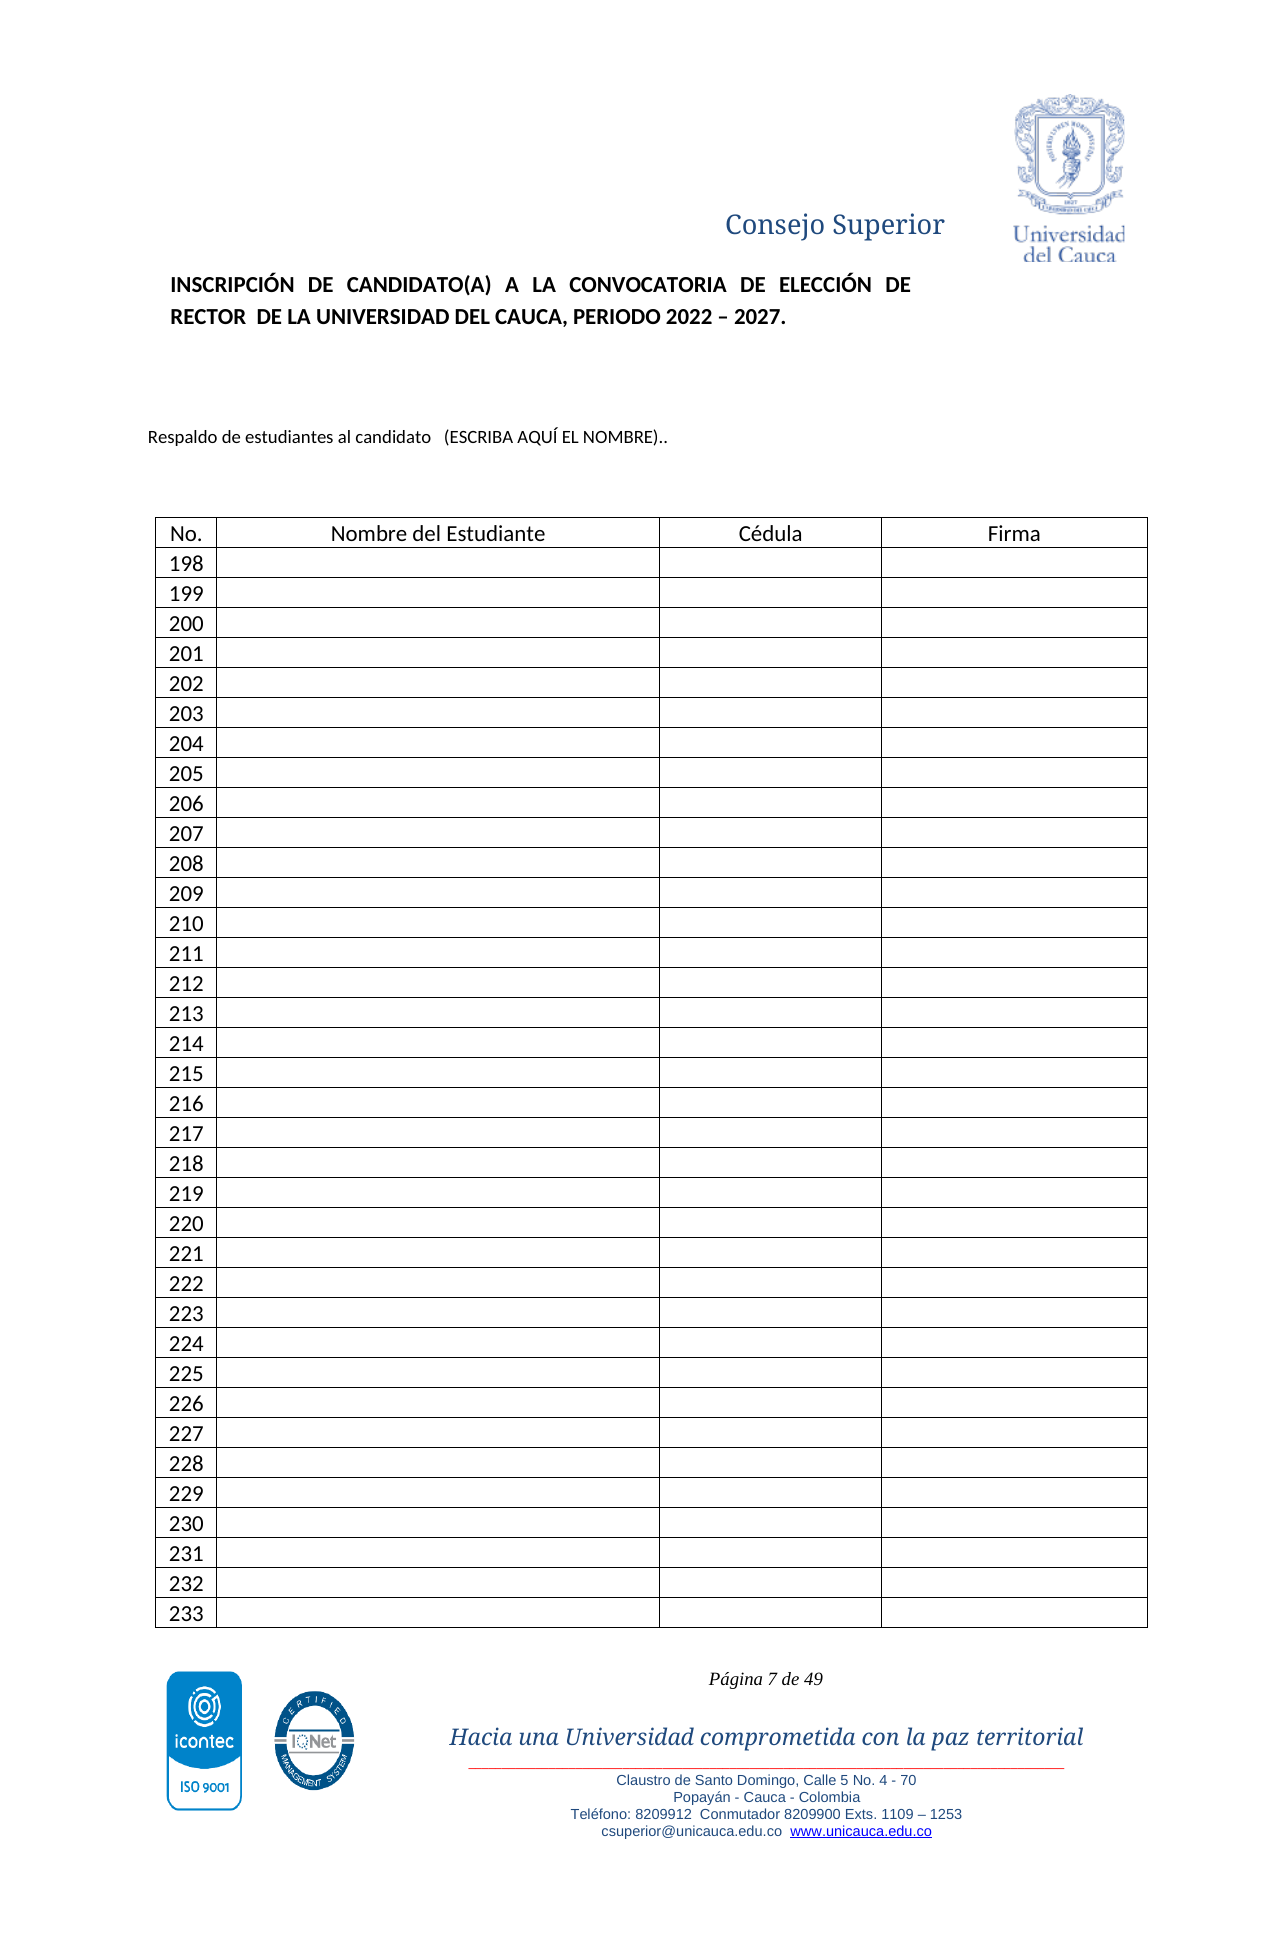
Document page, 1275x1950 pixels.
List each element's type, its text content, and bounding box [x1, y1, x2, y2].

table_cell [660, 1358, 881, 1387]
table_cell [882, 668, 1147, 697]
table_cell [660, 638, 881, 667]
table_cell 223 [156, 1298, 216, 1327]
table_cell [660, 1448, 881, 1477]
table_cell [660, 1328, 881, 1357]
table_cell [882, 638, 1147, 667]
table_cell [882, 728, 1147, 757]
table_cell [660, 848, 881, 877]
table_cell 215 [156, 1058, 216, 1087]
table_cell [882, 1298, 1147, 1327]
table_cell 202 [156, 668, 216, 697]
table_cell [217, 1448, 659, 1477]
table_cell [882, 848, 1147, 877]
table_cell [882, 1028, 1147, 1057]
table_cell [660, 1178, 881, 1207]
table_cell [217, 548, 659, 577]
table_cell [882, 698, 1147, 727]
table_cell [217, 848, 659, 877]
table_cell [882, 1118, 1147, 1147]
table_cell [217, 1298, 659, 1327]
table_cell [660, 1538, 881, 1567]
table_cell [217, 1118, 659, 1147]
table_cell [882, 1328, 1147, 1357]
table_cell 231 [156, 1538, 216, 1567]
table_cell [660, 818, 881, 847]
table_cell 208 [156, 848, 216, 877]
table_cell 233 [156, 1598, 216, 1627]
table_cell 221 [156, 1238, 216, 1267]
table_cell [660, 758, 881, 787]
table_cell [660, 578, 881, 607]
table_cell [882, 1538, 1147, 1567]
table_cell [882, 878, 1147, 907]
table_cell [660, 968, 881, 997]
table_cell [660, 998, 881, 1027]
table_cell [882, 818, 1147, 847]
table_cell [882, 938, 1147, 967]
table_cell [660, 1508, 881, 1537]
table_cell [660, 1388, 881, 1417]
table_cell [660, 668, 881, 697]
table_cell 214 [156, 1028, 216, 1057]
table_cell 222 [156, 1268, 216, 1297]
table_cell [660, 1568, 881, 1597]
table_cell [882, 908, 1147, 937]
table_cell [217, 1028, 659, 1057]
table_cell [882, 1208, 1147, 1237]
table_cell [882, 1508, 1147, 1537]
table_cell [217, 1328, 659, 1357]
table_cell [882, 1568, 1147, 1597]
table_cell [660, 1028, 881, 1057]
table_cell [660, 728, 881, 757]
table_cell 210 [156, 908, 216, 937]
table_cell [882, 578, 1147, 607]
table_cell [882, 1148, 1147, 1177]
table_cell [217, 938, 659, 967]
table_cell [217, 1388, 659, 1417]
table_cell 219 [156, 1178, 216, 1207]
table_cell [217, 1358, 659, 1387]
table_cell [217, 878, 659, 907]
table_cell [217, 1148, 659, 1177]
table_cell [217, 758, 659, 787]
table_cell [217, 638, 659, 667]
table_cell [660, 908, 881, 937]
table_cell 203 [156, 698, 216, 727]
table_cell [217, 1478, 659, 1507]
table_cell [882, 1388, 1147, 1417]
table_cell 205 [156, 758, 216, 787]
table_cell [217, 1268, 659, 1297]
table_cell [882, 1448, 1147, 1477]
table_cell [217, 908, 659, 937]
table_cell 228 [156, 1448, 216, 1477]
table_header No. [156, 518, 216, 547]
table_cell 220 [156, 1208, 216, 1237]
table_cell [217, 788, 659, 817]
table_cell [660, 1088, 881, 1117]
table_cell [217, 818, 659, 847]
table_cell 201 [156, 638, 216, 667]
table_cell [882, 1268, 1147, 1297]
table_cell 224 [156, 1328, 216, 1357]
table_cell 225 [156, 1358, 216, 1387]
table_cell [660, 1208, 881, 1237]
table_cell [217, 668, 659, 697]
table_cell 216 [156, 1088, 216, 1117]
table_header Nombre del Estudiante [217, 518, 659, 547]
table_cell 211 [156, 938, 216, 967]
table_cell 200 [156, 608, 216, 637]
table_cell 232 [156, 1568, 216, 1597]
table_cell [217, 1238, 659, 1267]
table_cell [882, 1418, 1147, 1447]
table_cell [660, 1298, 881, 1327]
table_cell [882, 548, 1147, 577]
table_cell [660, 1148, 881, 1177]
table_cell 227 [156, 1418, 216, 1447]
table_cell [217, 1508, 659, 1537]
table_cell 218 [156, 1148, 216, 1177]
table_cell [217, 998, 659, 1027]
table_cell [882, 1358, 1147, 1387]
table_cell [660, 1598, 881, 1627]
table_cell [882, 608, 1147, 637]
table_cell [660, 1238, 881, 1267]
table_header Cédula [660, 518, 881, 547]
table_cell [882, 1598, 1147, 1627]
table_cell [882, 998, 1147, 1027]
table_cell 207 [156, 818, 216, 847]
table_cell [882, 1178, 1147, 1207]
table_cell [217, 1208, 659, 1237]
table_cell [660, 938, 881, 967]
table_cell [217, 1568, 659, 1597]
table_cell 230 [156, 1508, 216, 1537]
table_cell [217, 1088, 659, 1117]
table_cell 199 [156, 578, 216, 607]
table_cell [660, 1118, 881, 1147]
table_cell [882, 788, 1147, 817]
table_cell 212 [156, 968, 216, 997]
table_cell [660, 548, 881, 577]
table_cell [217, 1418, 659, 1447]
table_cell [217, 1178, 659, 1207]
table_cell [660, 1058, 881, 1087]
table_cell [882, 1478, 1147, 1507]
table_cell [217, 608, 659, 637]
table_cell [217, 968, 659, 997]
table_cell [882, 1238, 1147, 1267]
table_cell [217, 1058, 659, 1087]
table_cell [217, 1538, 659, 1567]
table_cell [660, 698, 881, 727]
table_cell [660, 1478, 881, 1507]
table_cell [882, 1088, 1147, 1117]
table_cell [217, 578, 659, 607]
table_cell [660, 788, 881, 817]
table_cell 209 [156, 878, 216, 907]
table_cell 206 [156, 788, 216, 817]
table_cell [217, 698, 659, 727]
table_cell 198 [156, 548, 216, 577]
table_cell [660, 1418, 881, 1447]
table_cell [660, 608, 881, 637]
table_cell [882, 968, 1147, 997]
table_cell 229 [156, 1478, 216, 1507]
table_cell 217 [156, 1118, 216, 1147]
table_cell 204 [156, 728, 216, 757]
table_cell [660, 1268, 881, 1297]
table_cell [882, 758, 1147, 787]
picture [158, 1668, 359, 1817]
table_cell [217, 728, 659, 757]
table_cell [660, 878, 881, 907]
table_cell [882, 1058, 1147, 1087]
table_cell [217, 1598, 659, 1627]
table_header Firma [882, 518, 1147, 547]
table_cell 213 [156, 998, 216, 1027]
table_cell 226 [156, 1388, 216, 1417]
